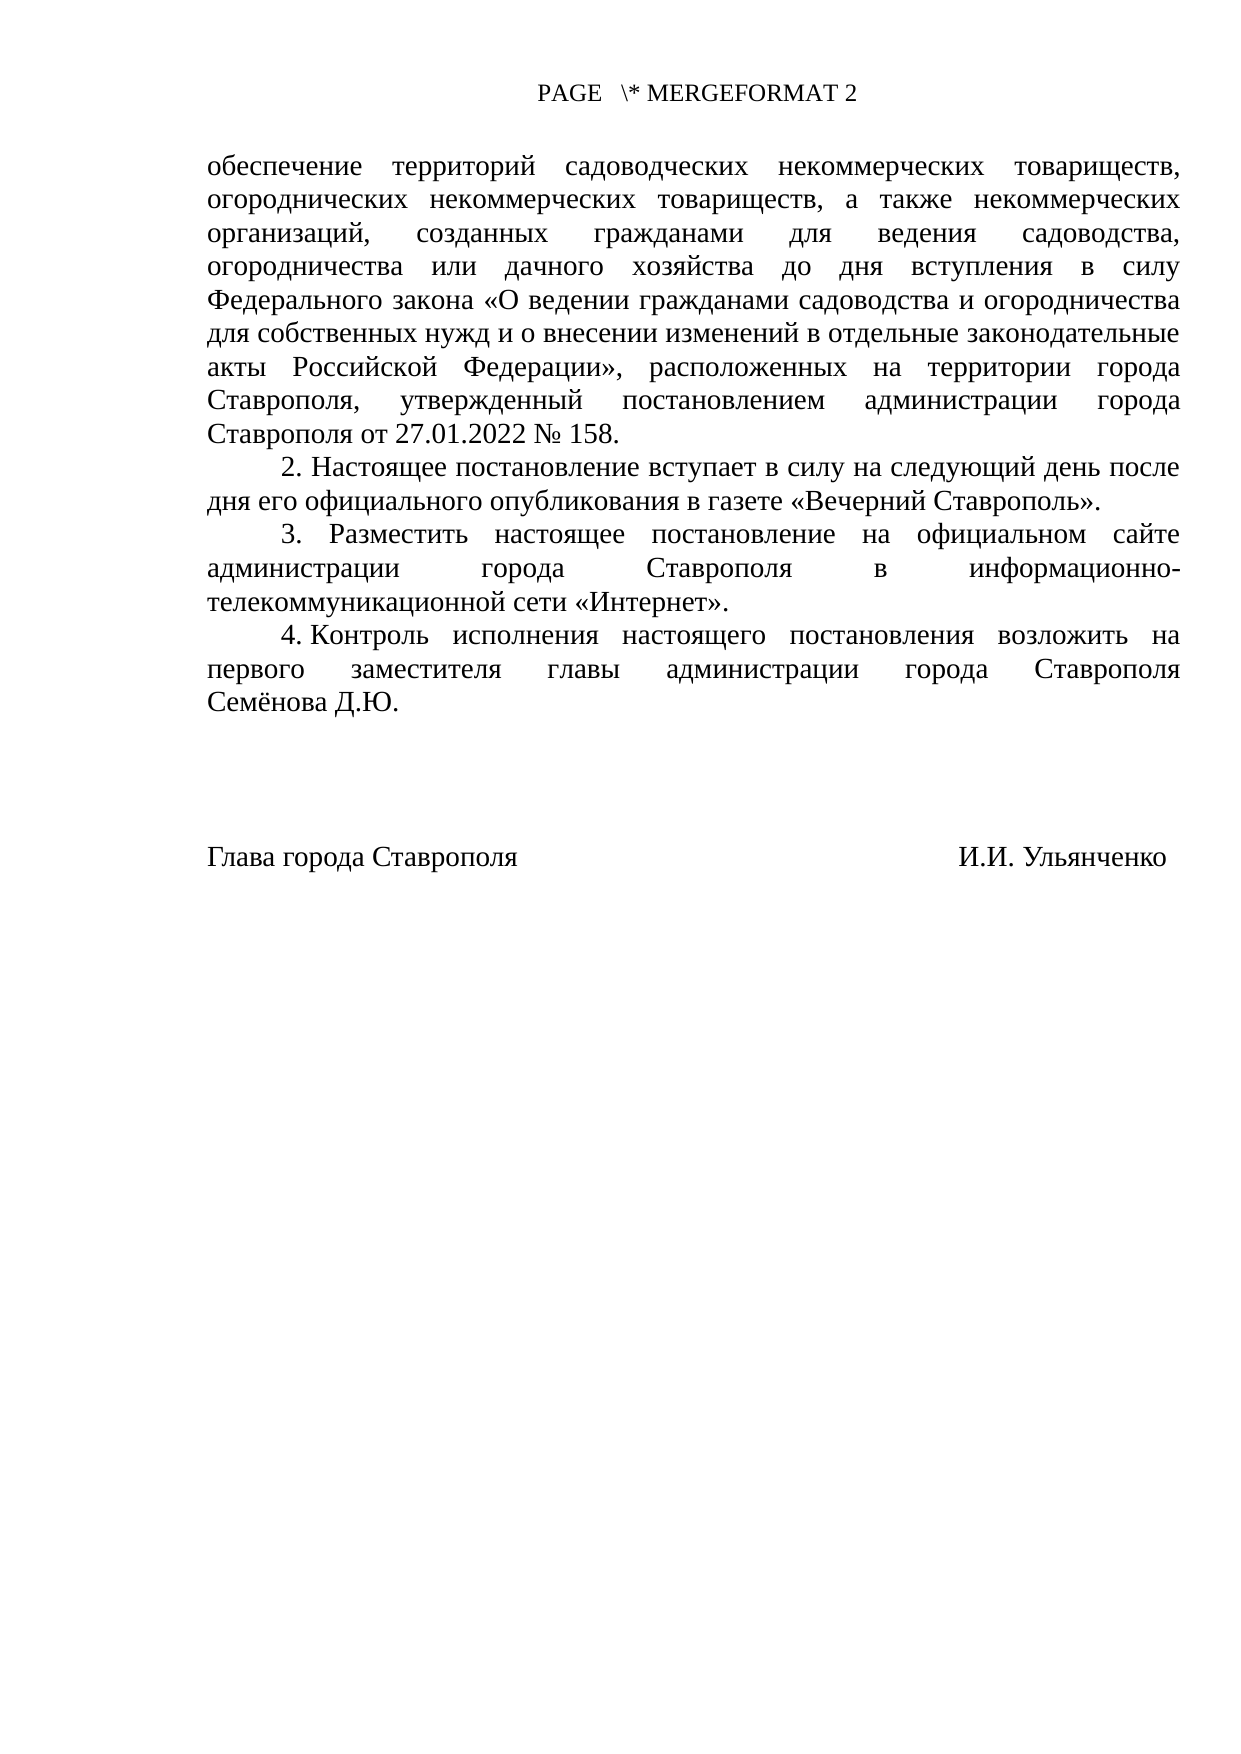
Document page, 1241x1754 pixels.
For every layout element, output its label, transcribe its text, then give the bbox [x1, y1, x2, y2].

text 2. Настоящее постановление вступает в силу на следующий день после дня его официального опубликования в газете «Вечерний Ставрополь». [207, 449, 1181, 517]
text 3. Разместить настоящее постановление на официальном сайте администрации города Ставрополя в информационно-телекоммуникационной сети «Интернет». [207, 517, 1181, 617]
text Глава города Ставрополя И.И. Ульянченко [207, 839, 1181, 873]
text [207, 148, 1181, 449]
text 4. Контроль исполнения настоящего постановления возложить на первого заместителя главы администрации города Ставрополя Семёнова Д.Ю. [207, 617, 1181, 718]
